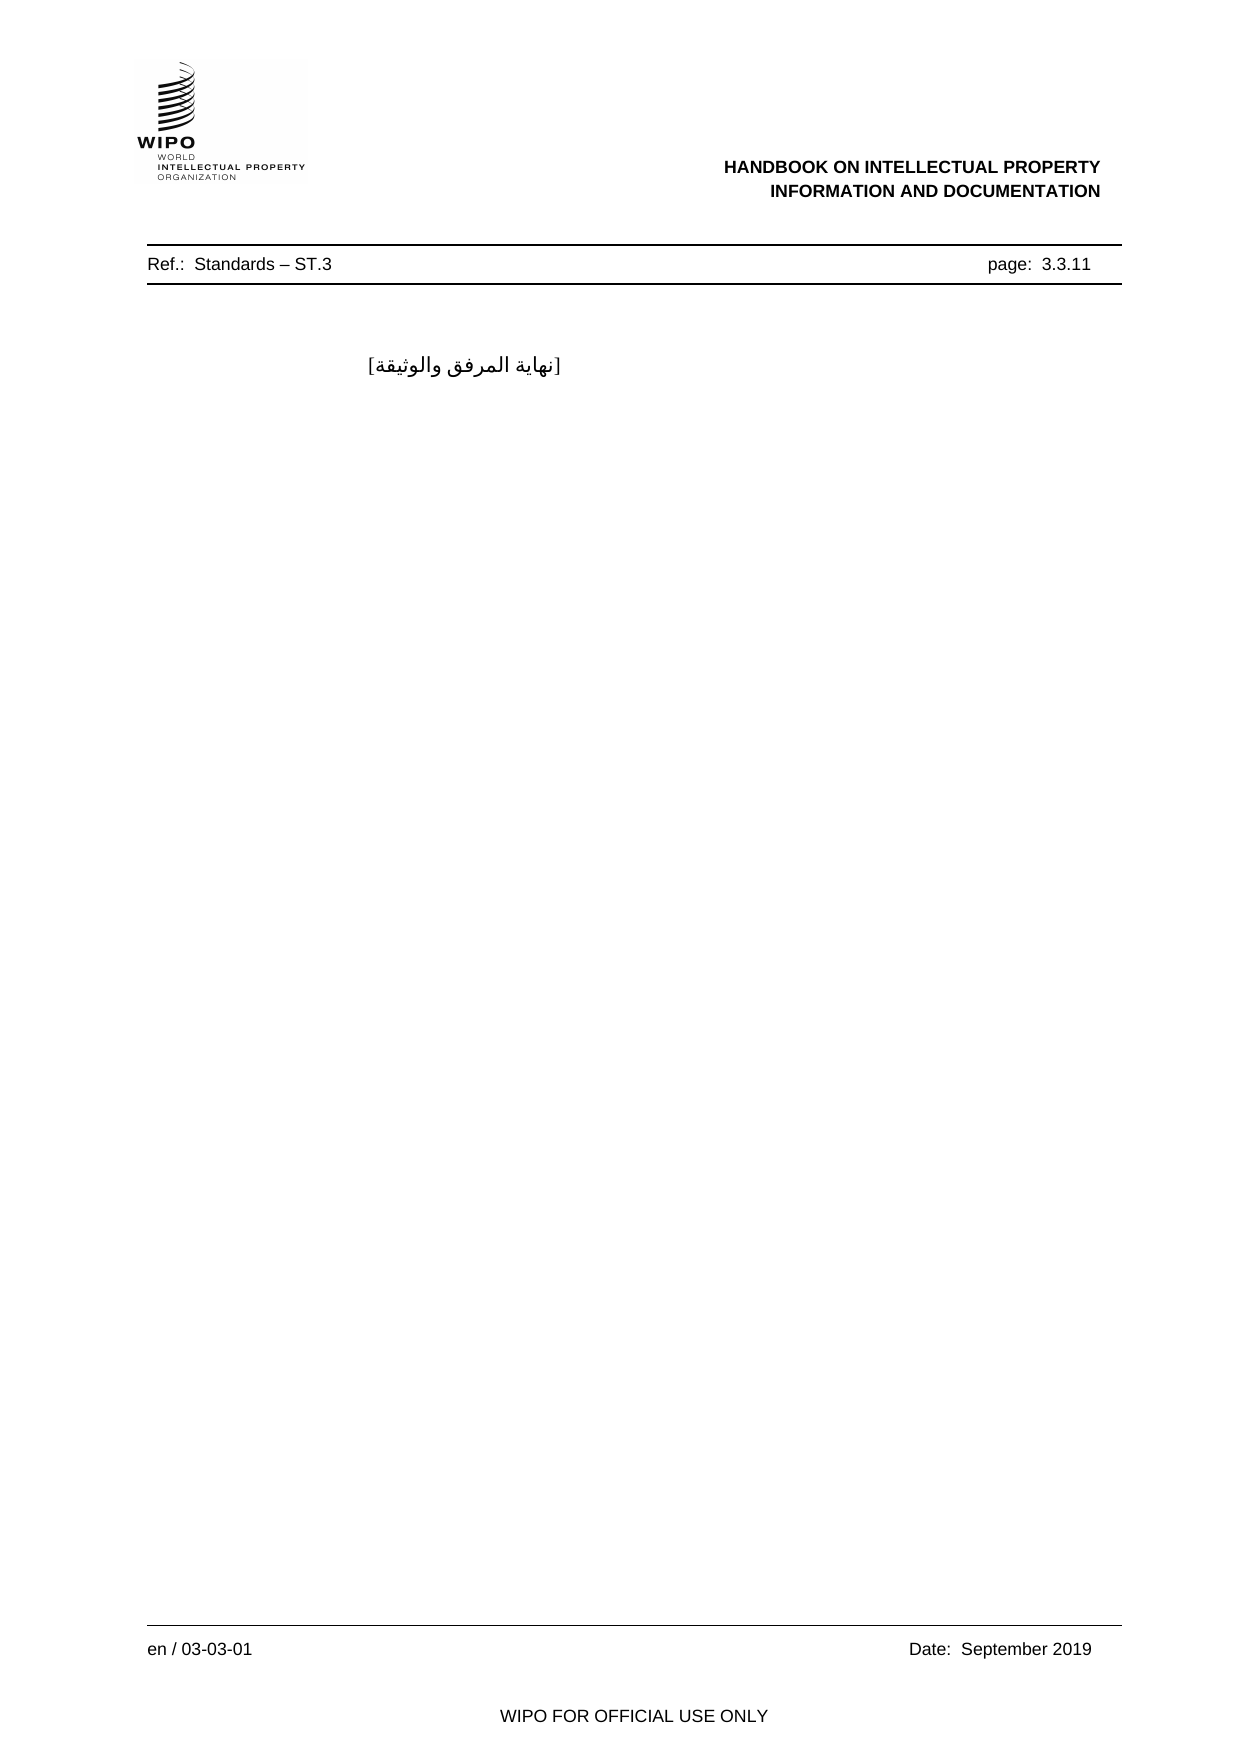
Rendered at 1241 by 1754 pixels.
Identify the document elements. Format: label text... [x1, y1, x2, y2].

picture [133, 59, 309, 184]
text [نهاية المرفق والوثيقة] [147, 353, 561, 377]
